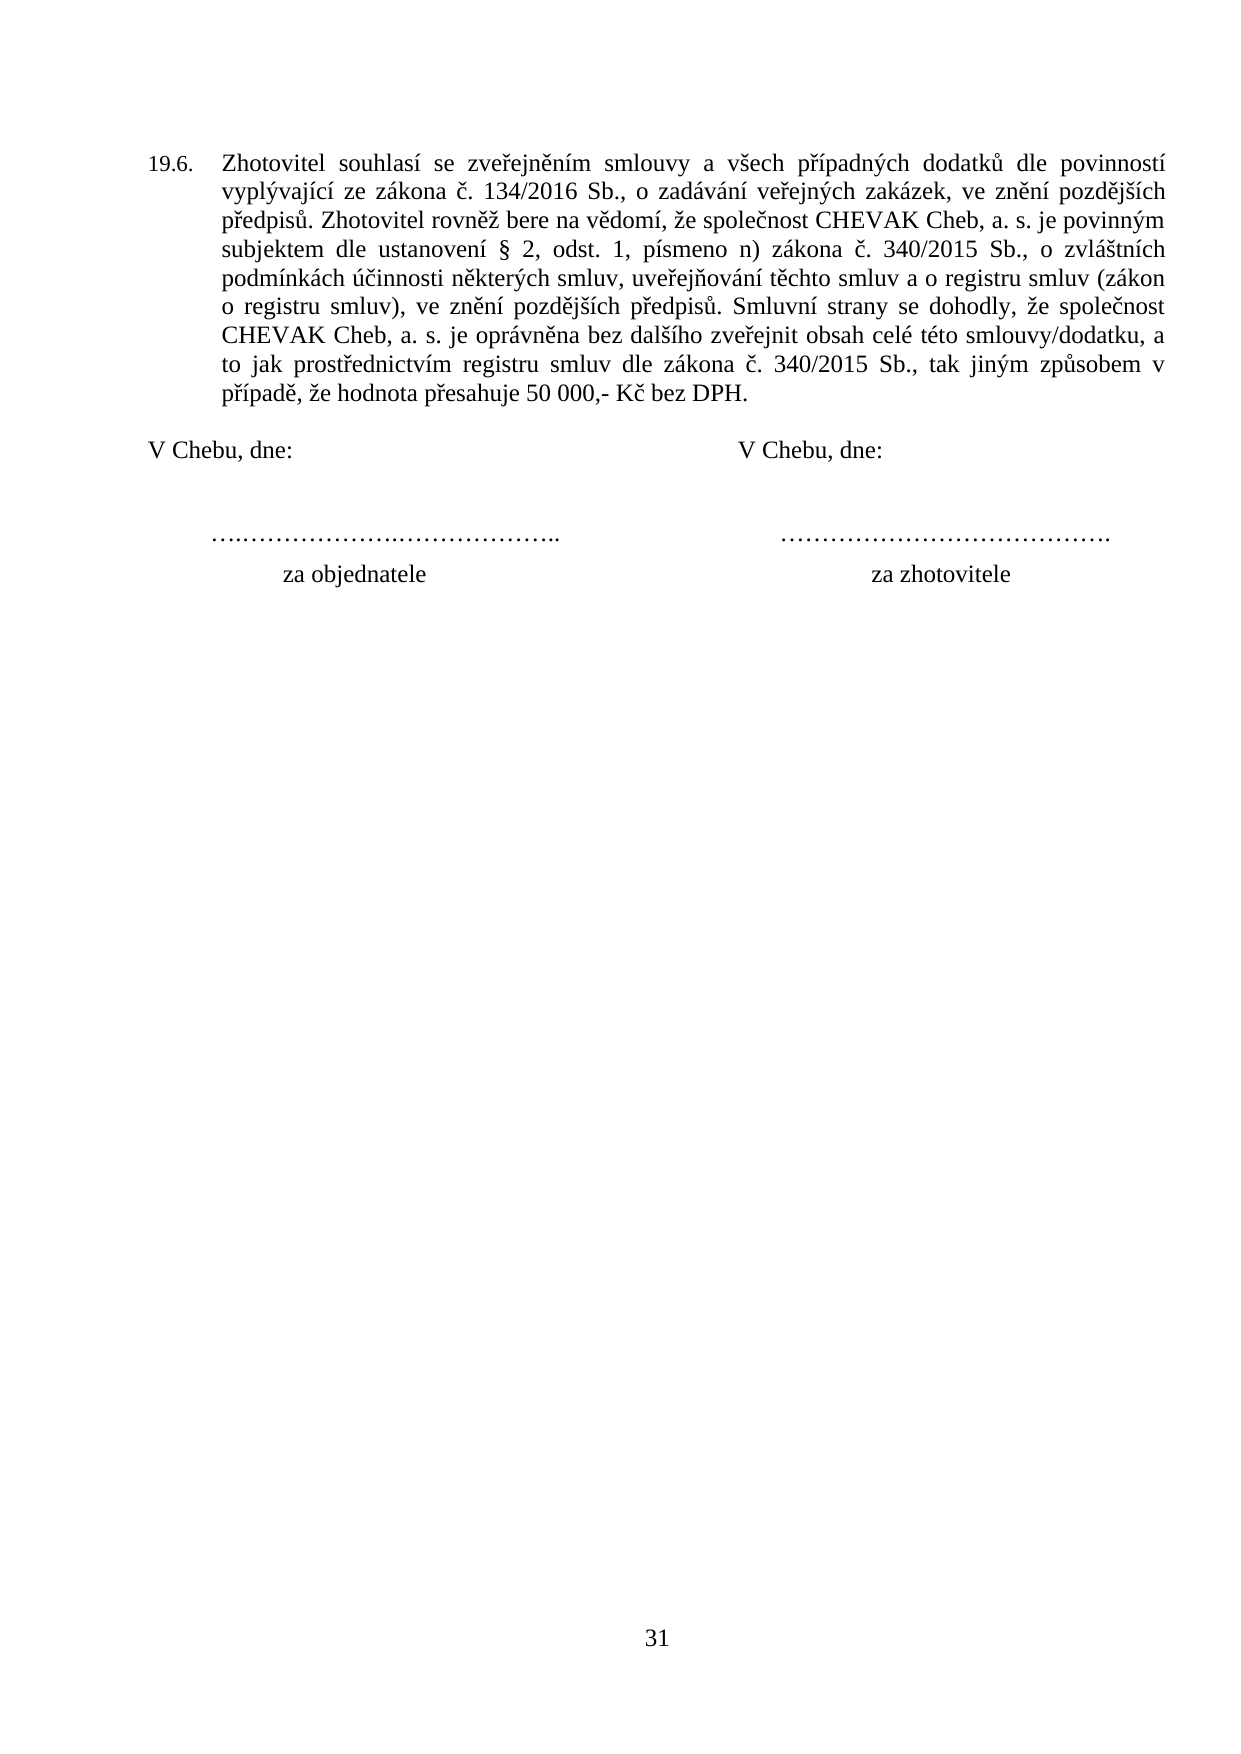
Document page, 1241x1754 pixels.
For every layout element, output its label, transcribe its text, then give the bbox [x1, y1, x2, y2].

subtitle 19.6. Zhotovitel souhlasí se zveřejněním smlouvy a všech případných dodatků dle povinností vyplývající ze zákona č. 134/2016 Sb., o zadávání veřejných zakázek, ve znění pozdějších předpisů. Zhotovitel rovněž bere na vědomí, že společnost CHEVAK Cheb, a. s. je povinným subjektem dle ustanovení § 2, odst. 1, písmeno n) zákona č. 340/2015 Sb., o zvláštních podmínkách účinnosti některých smluv, uveřejňování těchto smluv a o registru smluv (zákon o registru smluv), ve znění pozdějších předpisů. Smluvní strany se dohodly, že společnost CHEVAK Cheb, a. s. je oprávněna bez dalšího zveřejnit obsah celé této smlouvy/dodatku, a to jak prostřednictvím registru smluv dle zákona č. 340/2015 Sb., tak jiným způsobem v případě, že hodnota přesahuje 50 000,- Kč bez DPH. [148, 148, 1167, 406]
text za objednatele za zhotovitele [148, 559, 1167, 588]
text ….……………….……………….. …………………………………. [148, 518, 1167, 546]
text V Chebu, dne: V Chebu, dne: [148, 435, 1167, 464]
